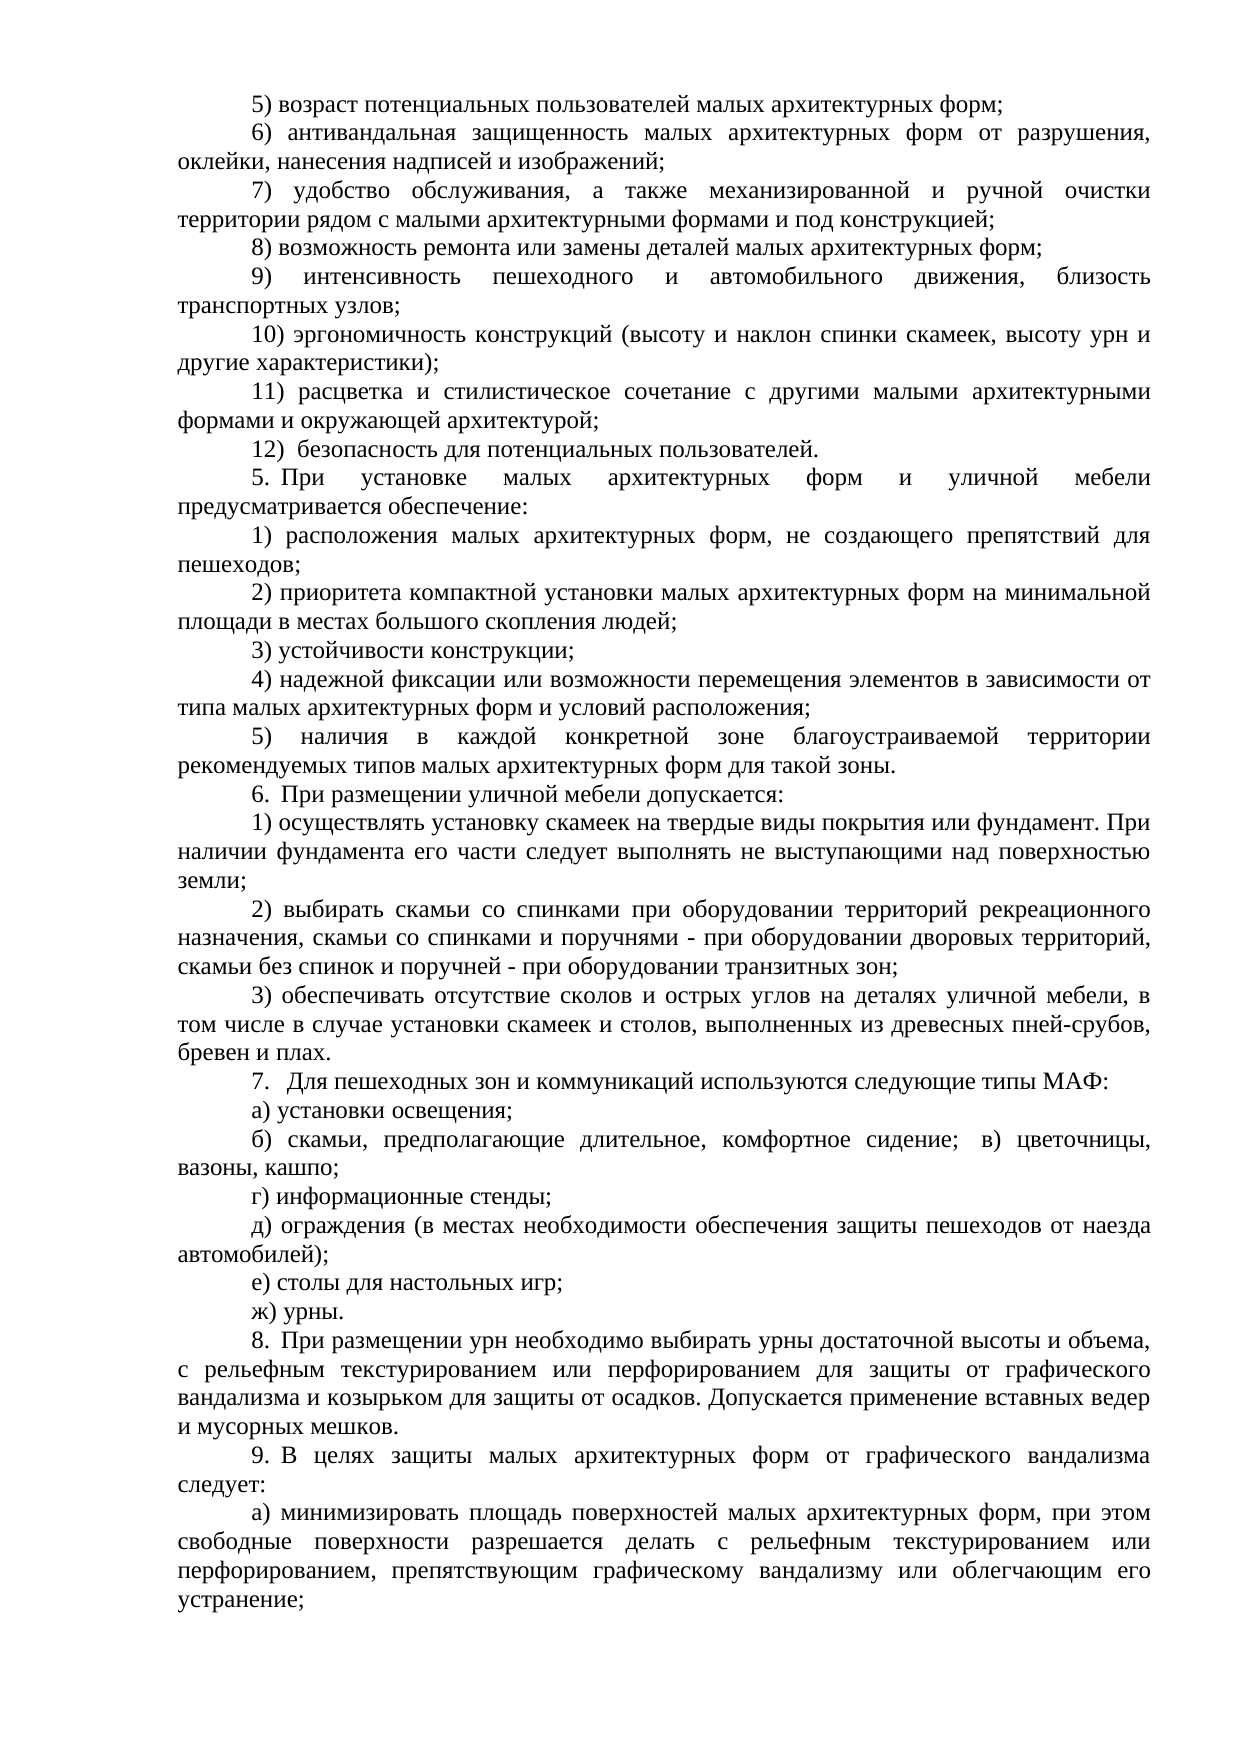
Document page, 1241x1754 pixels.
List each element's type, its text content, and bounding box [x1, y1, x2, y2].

list Для пешеходных зон и коммуникаций используются следующие типы МАФ: [177, 1066, 1152, 1095]
list 4) надежной фиксации или возможности перемещения элементов в зависимости от типа малых архитектурных форм и условий расположения; [177, 664, 1152, 721]
list 2) выбирать скамьи со спинками при оборудовании территорий рекреационного назначения, скамьи со спинками и поручнями - при оборудовании дворовых территорий, скамьи без спинок и поручней - при оборудовании транзитных зон; [177, 894, 1152, 980]
text д) ограждения (в местах необходимости обеспечения защиты пешеходов от наезда автомобилей); [177, 1210, 1152, 1267]
list 5) возраст потенциальных пользователей малых архитектурных форм; [177, 89, 1152, 117]
list В целях защиты малых архитектурных форм от графического вандализма следует: [177, 1440, 1152, 1497]
list 6) антивандальная защищенность малых архитектурных форм от разрушения, оклейки, нанесения надписей и изображений; [177, 117, 1152, 175]
list 1) расположения малых архитектурных форм, не создающего препятствий для пешеходов; [177, 520, 1152, 577]
list 1) осуществлять установку скамеек на твердые виды покрытия или фундамент. При наличии фундамента его части следует выполнять не выступающими над поверхностью земли; [177, 807, 1152, 894]
list 10) эргономичность конструкций (высоту и наклон спинки скамеек, высоту урн и другие характеристики); [177, 319, 1152, 376]
list При размещении уличной мебели допускается: [177, 779, 1152, 807]
list При размещении урн необходимо выбирать урны достаточной высоты и объема, с рельефным текстурированием или перфорированием для защиты от графического вандализма и козырьком для защиты от осадков. Допускается применение вставных ведер и мусорных мешков. [177, 1325, 1152, 1440]
text г) информационные стенды; [177, 1181, 1152, 1210]
list 9) интенсивность пешеходного и автомобильного движения, близость транспортных узлов; [177, 261, 1152, 319]
list 8) возможность ремонта или замены деталей малых архитектурных форм; [177, 232, 1152, 261]
list При установке малых архитектурных форм и уличной мебели предусматривается обеспечение: [177, 462, 1152, 520]
text е) столы для настольных игр; [177, 1267, 1152, 1296]
list 12) безопасность для потенциальных пользователей. [177, 434, 1152, 462]
text ж) урны. [177, 1296, 1152, 1325]
list 2) приоритета компактной установки малых архитектурных форм на минимальной площади в местах большого скопления людей; [177, 577, 1152, 635]
list 7) удобство обслуживания, а также механизированной и ручной очистки территории рядом с малыми архитектурными формами и под конструкцией; [177, 175, 1152, 232]
list 3) обеспечивать отсутствие сколов и острых углов на деталях уличной мебели, в том числе в случае установки скамеек и столов, выполненных из древесных пней-срубов, бревен и плах. [177, 980, 1152, 1066]
text а) минимизировать площадь поверхностей малых архитектурных форм, при этом свободные поверхности разрешается делать с рельефным текстурированием или перфорированием, препятствующим графическому вандализму или облегчающим его устранение; [177, 1497, 1152, 1612]
list 3) устойчивости конструкции; [177, 635, 1152, 664]
list 5) наличия в каждой конкретной зоне благоустраиваемой территории рекомендуемых типов малых архитектурных форм для такой зоны. [177, 721, 1152, 779]
text а) установки освещения; [177, 1095, 1152, 1124]
list 11) расцветка и стилистическое сочетание с другими малыми архитектурными формами и окружающей архитектурой; [177, 376, 1152, 434]
text б) скамьи, предполагающие длительное, комфортное сидение; в) цветочницы, вазоны, кашпо; [177, 1124, 1152, 1181]
